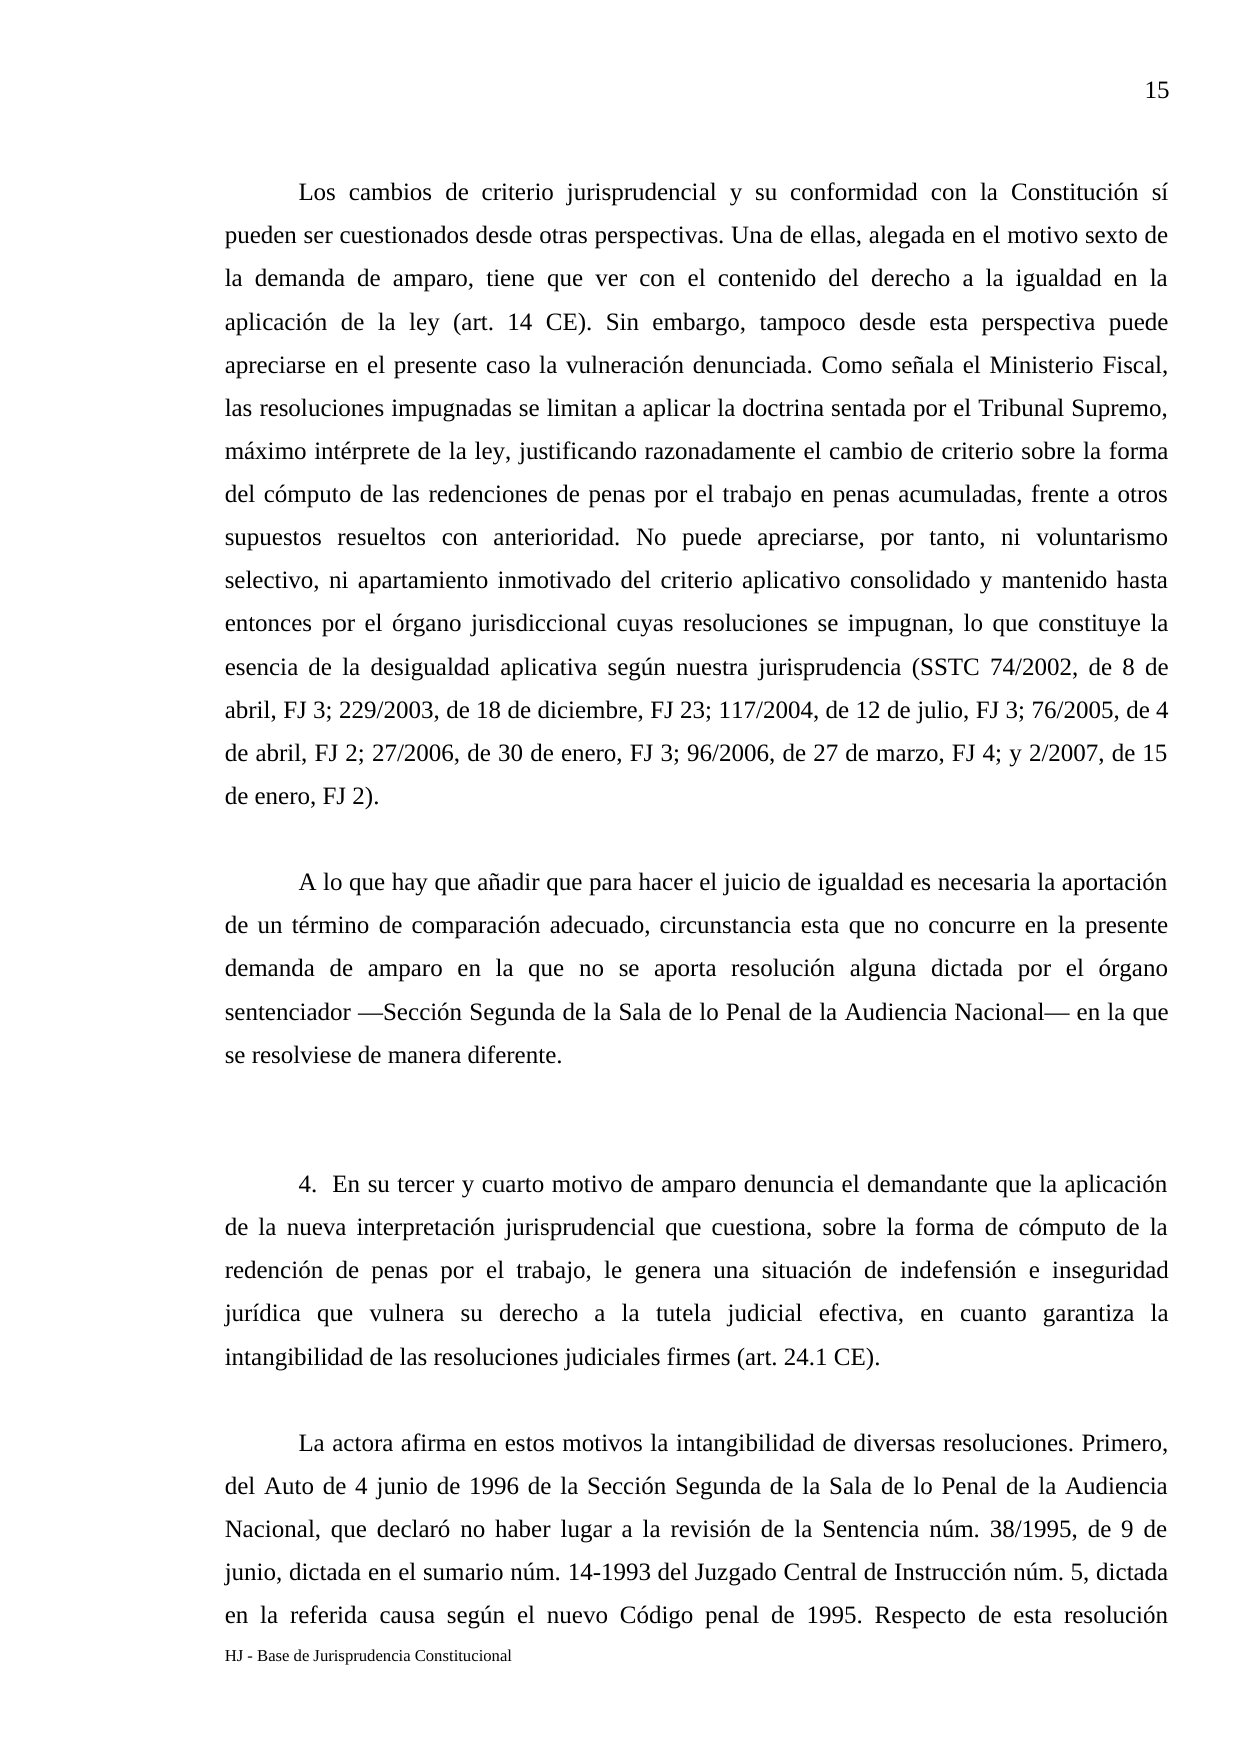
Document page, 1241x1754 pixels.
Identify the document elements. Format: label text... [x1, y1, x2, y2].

text Los cambios de criterio jurisprudencial y su conformidad con la Constitución sí pueden ser cuestionados desde otras perspectivas. Una de ellas, alegada en el motivo sexto de la demanda de amparo, tiene que ver con el contenido del derecho a la igualdad en la aplicación de la ley (art. 14 CE). Sin embargo, tampoco desde esta perspectiva puede apreciarse en el presente caso la vulneración denunciada. Como señala el Ministerio Fiscal, las resoluciones impugnadas se limitan a aplicar la doctrina sentada por el Tribunal Supremo, máximo intérprete de la ley, justificando razonadamente el cambio de criterio sobre la forma del cómputo de las redenciones de penas por el trabajo en penas acumuladas, frente a otros supuestos resueltos con anterioridad. No puede apreciarse, por tanto, ni voluntarismo selectivo, ni apartamiento inmotivado del criterio aplicativo consolidado y mantenido hasta entonces por el órgano jurisdiccional cuyas resoluciones se impugnan, lo que constituye la esencia de la desigualdad aplicativa según nuestra jurisprudencia (SSTC 74/2002, de 8 de abril, FJ 3; 229/2003, de 18 de diciembre, FJ 23; 117/2004, de 12 de julio, FJ 3; 76/2005, de 4 de abril, FJ 2; 27/2006, de 30 de enero, FJ 3; 96/2006, de 27 de marzo, FJ 4; y 2/2007, de 15 de enero, FJ 2). [224, 177, 1169, 810]
text 4. En su tercer y cuarto motivo de amparo denuncia el demandante que la aplicación de la nueva interpretación jurisprudencial que cuestiona, sobre la forma de cómputo de la redención de penas por el trabajo, le genera una situación de indefensión e inseguridad jurídica que vulnera su derecho a la tutela judicial efectiva, en cuanto garantiza la intangibilidad de las resoluciones judiciales firmes (art. 24.1 CE). [224, 1169, 1169, 1370]
text A lo que hay que añadir que para hacer el juicio de igualdad es necesaria la aportación de un término de comparación adecuado, circunstancia esta que no concurre en la presente demanda de amparo en la que no se aporta resolución alguna dictada por el órgano sentenciador —Sección Segunda de la Sala de lo Penal de la Audiencia Nacional— en la que se resolviese de manera diferente. [224, 867, 1169, 1068]
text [224, 1428, 1169, 1629]
